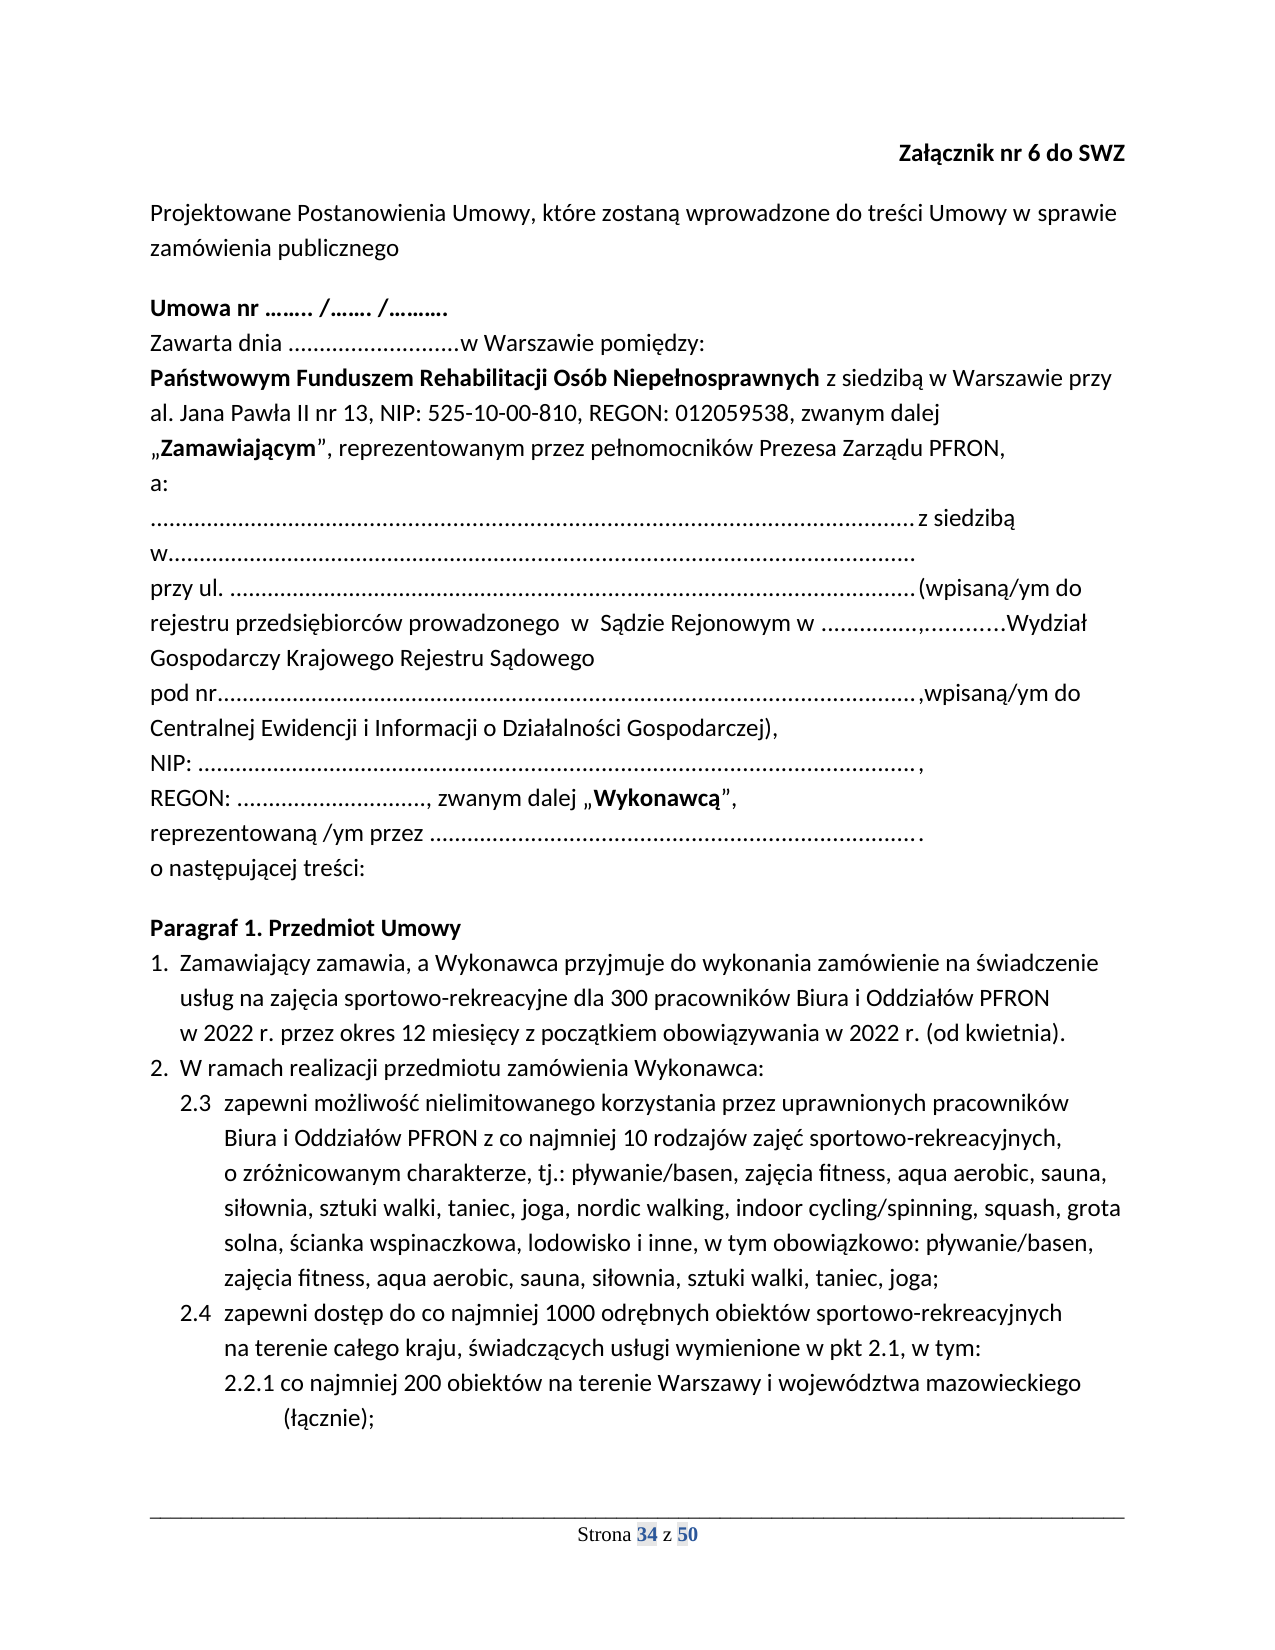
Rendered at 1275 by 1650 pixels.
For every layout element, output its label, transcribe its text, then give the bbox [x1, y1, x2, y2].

text Państwowym Funduszem Rehabilitacji Osób Niepełnosprawnych z siedzibą w Warszawie przy al. Jana Pawła II nr 13, NIP: 525-10-00-810, REGON: 012059538, zwanym dalej „Zamawiającym”, reprezentowanym przez pełnomocników Prezesa Zarządu PFRON, [150, 362, 1125, 462]
text a: [150, 467, 1125, 497]
list W ramach realizacji przedmiotu zamówienia Wykonawca: [150, 1052, 1113, 1082]
list zapewni możliwość nielimitowanego korzystania przez uprawnionych pracowników Biura i Oddziałów PFRON z co najmniej 10 rodzajów zajęć sportowo-rekreacyjnych, o zróżnicowanym charakterze, tj.: pływanie/basen, zajęcia fitness, aqua aerobic, sauna, siłownia, sztuki walki, taniec, joga, nordic walking, indoor cycling/spinning, squash, grota solna, ścianka wspinaczkowa, lodowisko i inne, w tym obowiązkowo: pływanie/basen, zajęcia fitness, aqua aerobic, sauna, siłownia, sztuki walki, taniec, joga; [179, 1087, 1125, 1292]
text Zawarta dnia w Warszawie pomiędzy: [150, 327, 1125, 357]
text 2.2.1 co najmniej 200 obiektów na terenie Warszawy i województwa mazowieckiego (łącznie); [224, 1367, 1125, 1432]
text z siedzibą w przy ul. (wpisaną/ym do rejestru przedsiębiorców prowadzonego w Sądzie Rejonowym w , Wydział Gospodarczy Krajowego Rejestru Sądowego pod nr ,wpisaną/ym do Centralnej Ewidencji i Informacji o Działalności Gospodarczej), NIP: , REGON: .............................., zwanym dalej „Wykonawcą”, reprezentowaną /ym przez . [150, 502, 1125, 847]
list zapewni dostęp do co najmniej 1000 odrębnych obiektów sportowo-rekreacyjnych na terenie całego kraju, świadczących usługi wymienione w pkt 2.1, w tym: [179, 1297, 1125, 1362]
list Zamawiający zamawia, a Wykonawca przyjmuje do wykonania zamówienie na świadczenie usług na zajęcia sportowo-rekreacyjne dla 300 pracowników Biura i Oddziałów PFRON w 2022 r. przez okres 12 miesięcy z początkiem obowiązywania w 2022 r. (od kwietnia). [150, 947, 1125, 1047]
subtitle Załącznik nr 6 do SWZ [150, 137, 1125, 167]
subtitle Umowa nr …….. /……. /………. [150, 292, 1125, 322]
text Projektowane Postanowienia Umowy, które zostaną wprowadzone do treści Umowy w sprawie zamówienia publicznego [150, 197, 1125, 262]
subtitle Paragraf 1. Przedmiot Umowy [150, 912, 1125, 942]
text o następującej treści: [150, 852, 1125, 882]
